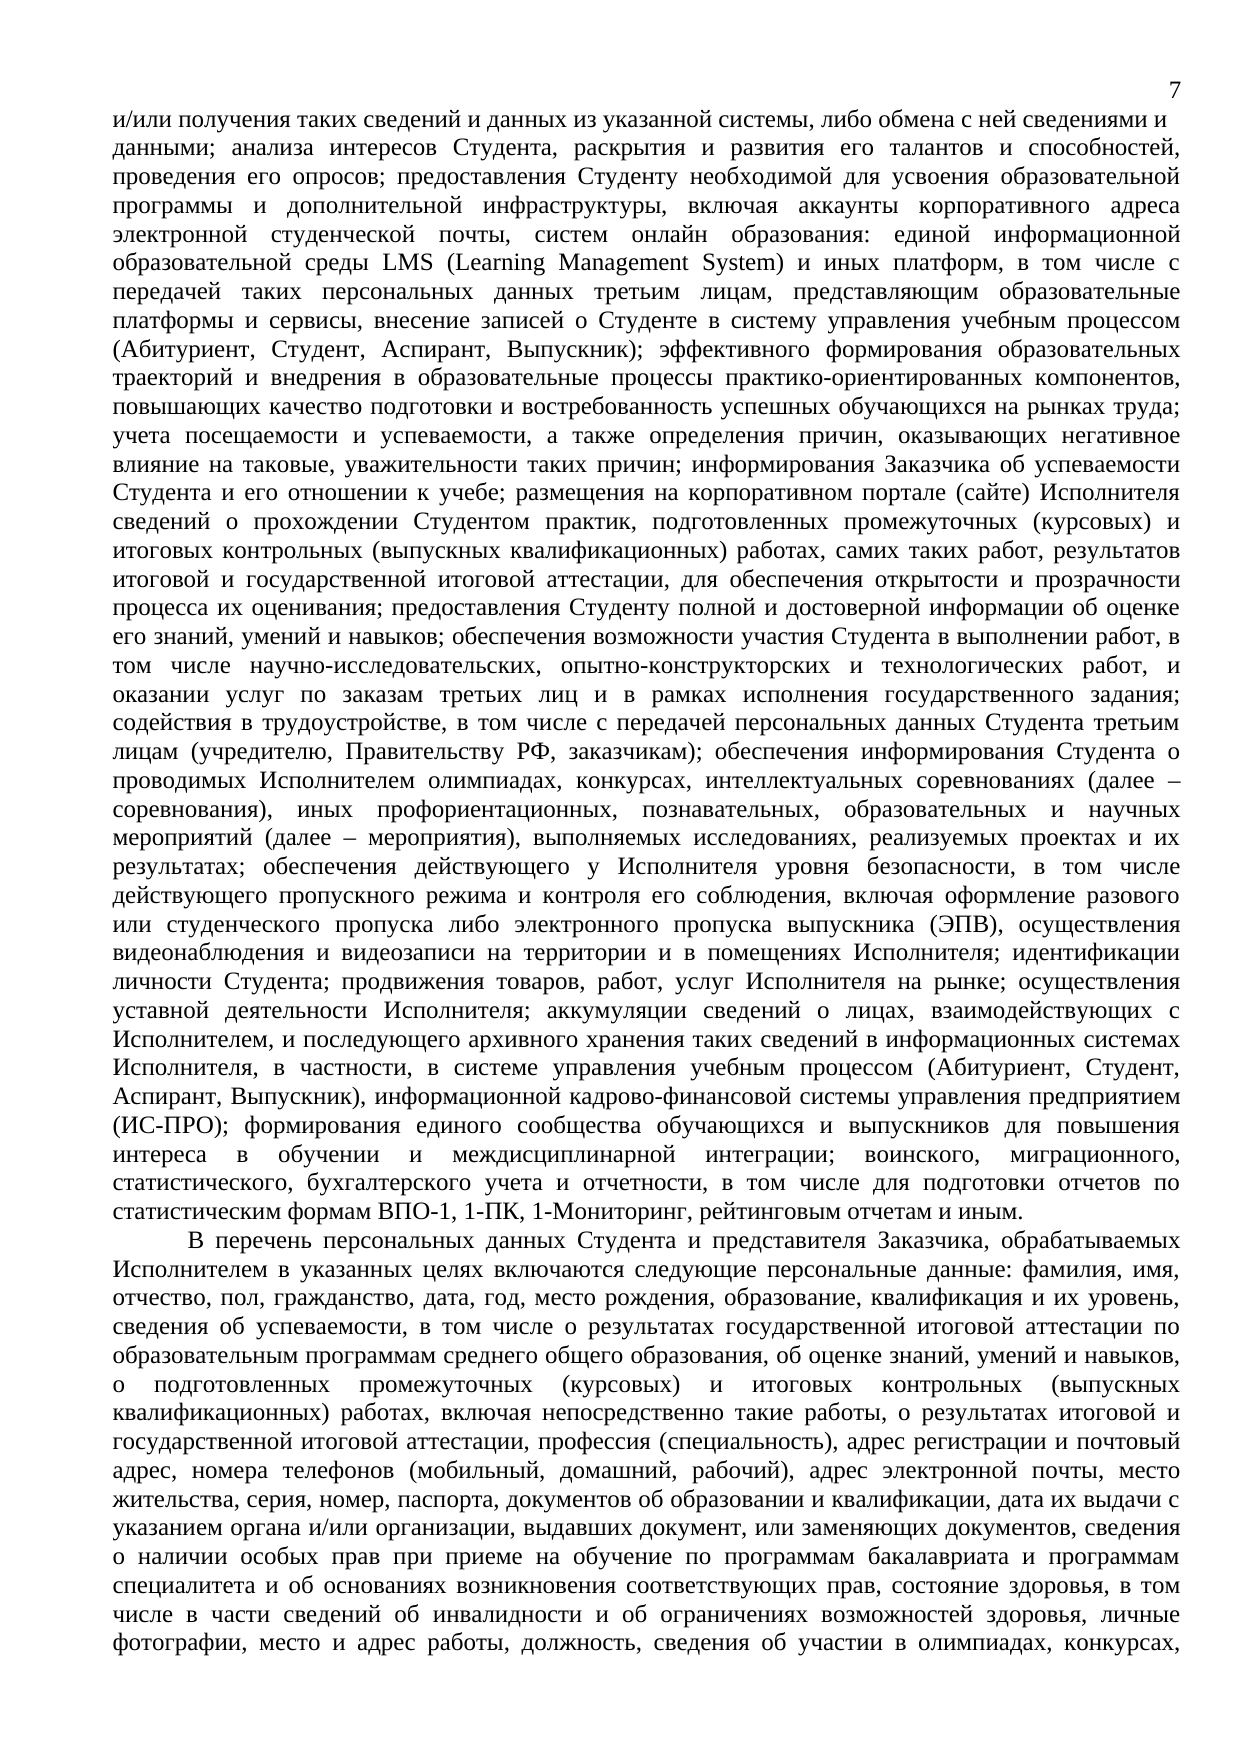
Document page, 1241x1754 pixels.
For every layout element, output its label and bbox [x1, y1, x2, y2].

text [112, 104, 1181, 1225]
text [112, 1225, 1181, 1656]
